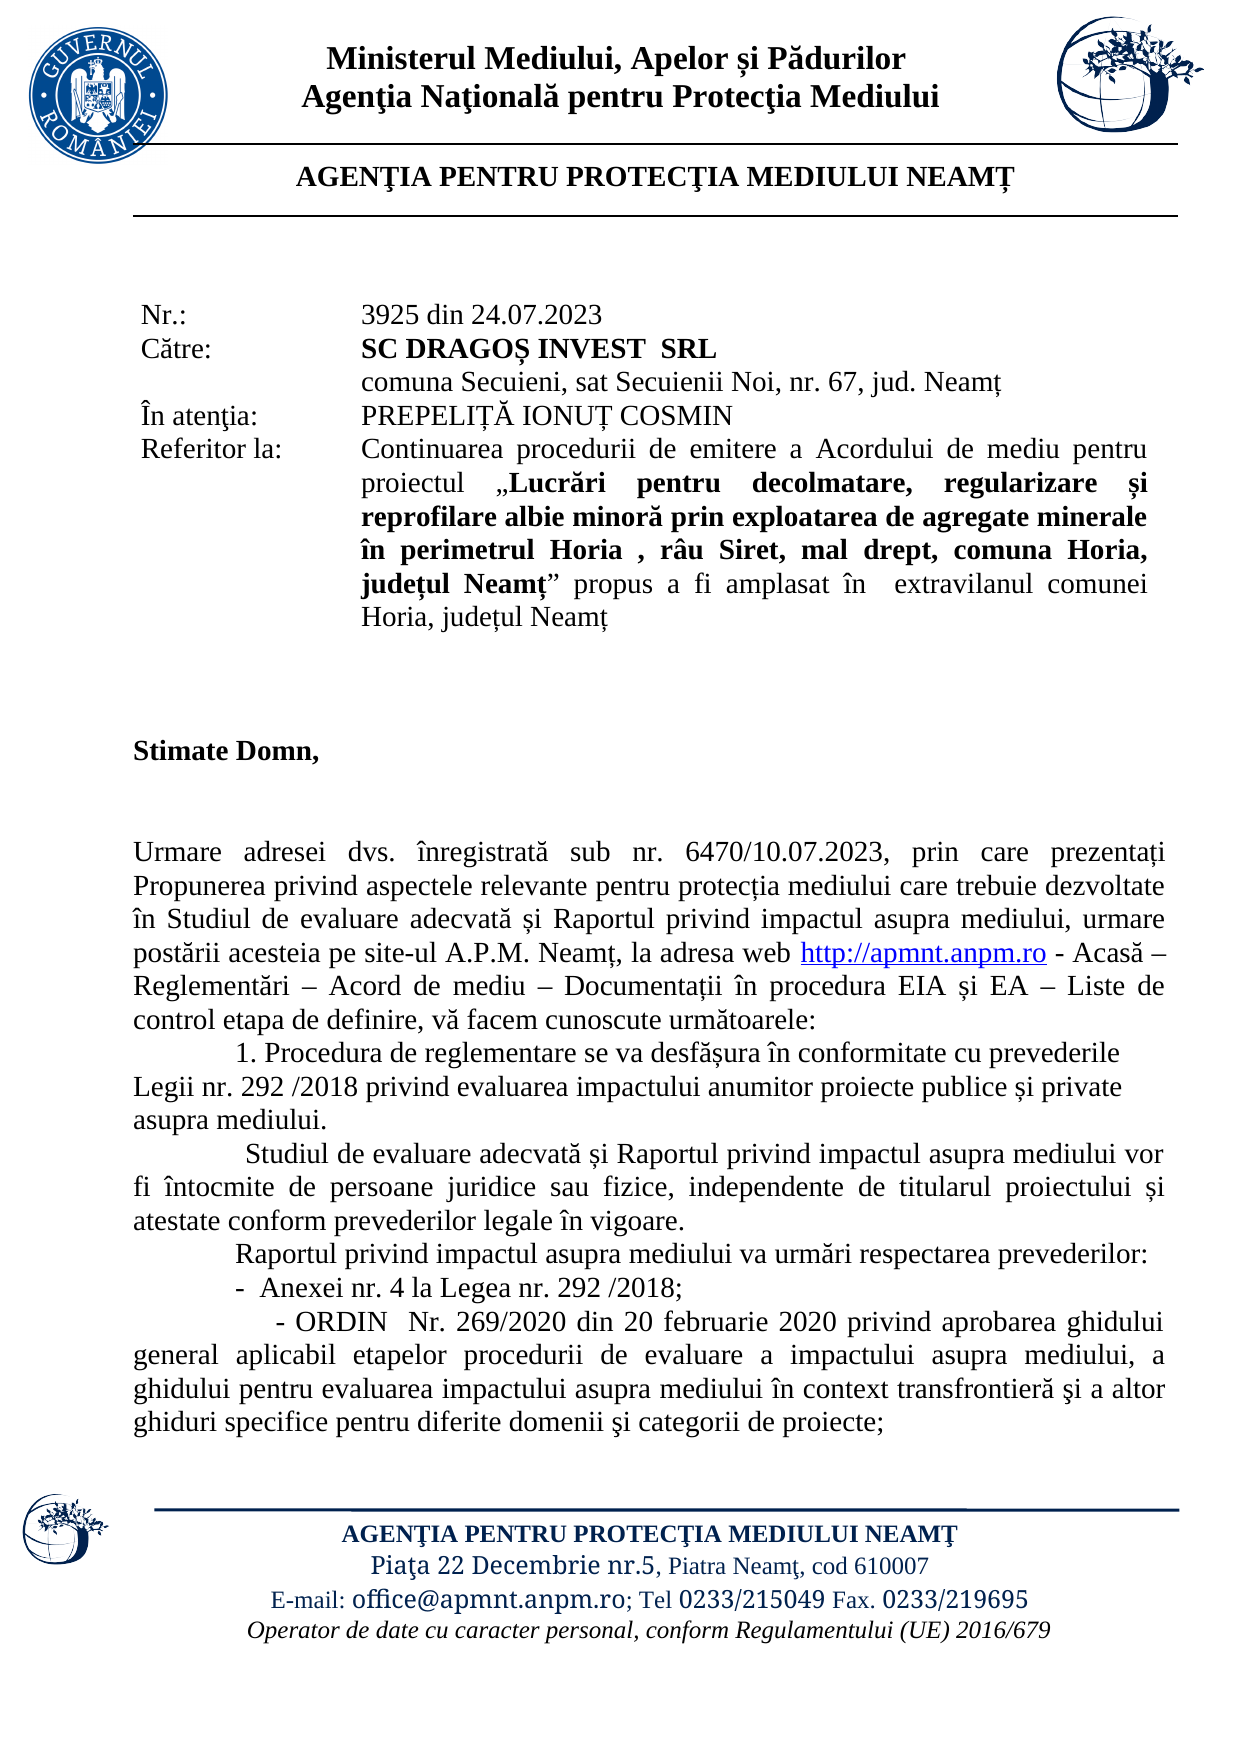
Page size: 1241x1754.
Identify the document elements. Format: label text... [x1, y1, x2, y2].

picture [27, 25, 169, 165]
table_cell Referitor la: [129, 432, 349, 633]
text Raportul privind impactul asupra mediului va urmări respectarea prevederilor: [133, 1237, 1166, 1270]
text Studiul de evaluare adecvată și Raportul privind impactul asupra mediului vor fi întocmite de persoane juridice sau fizice, independente de titularul proiectului și atestate conform prevederilor legale în vigoare. [133, 1136, 1166, 1237]
text Urmare adresei dvs. înregistrată sub nr. 6470/10.07.2023, prin care prezentați Propunerea privind aspectele relevante pentru protecția mediului care trebuie dezvoltate în Studiul de evaluare adecvată și Raportul privind impactul asupra mediului, urmare postării acesteia pe site-ul A.P.M. Neamț, la adresa web http://apmnt.anpm.ro - Acasă – Reglementări – Acord de mediu – Documentații în procedura EIA și EA – Liste de control etapa de definire, vă facem cunoscute următoarele: [133, 834, 1166, 1035]
table_cell Continuarea procedurii de emitere a Acordului de mediu pentru proiectul „Lucrări pentru decolmatare, regularizare și reprofilare albie minoră prin exploatarea de agregate minerale în perimetrul Horia , râu Siret, mal drept, comuna Horia, județul Neamț” propus a fi amplasat în extravilanul comunei Horia, județul Neamț [350, 432, 1159, 633]
table_cell În atenţia: [129, 398, 349, 432]
text Stimate Domn, [133, 733, 1166, 767]
table_header 3925 din 24.07.2023 [350, 298, 1159, 331]
text - ORDIN Nr. 269/2020 din 20 februarie 2020 privind aprobarea ghidului general aplicabil etapelor procedurii de evaluare a impactului asupra mediului, a ghidului pentru evaluarea impactului asupra mediului în context transfrontieră şi a altor ghiduri specifice pentru diferite domenii şi categorii de proiecte; [133, 1304, 1166, 1438]
text Legii nr. 292 /2018 privind evaluarea impactului anumitor proiecte publice și private asupra mediului. [133, 1069, 1166, 1136]
text 1. Procedura de reglementare se va desfășura în conformitate cu prevederile [133, 1035, 1166, 1069]
text - Anexei nr. 4 la Legea nr. 292 /2018; [133, 1270, 1166, 1304]
table_header Nr.: [129, 298, 349, 331]
table_cell SC DRAGOȘ INVEST SRL comuna Secuieni, sat Secuienii Noi, nr. 67, jud. Neamț [350, 331, 1159, 398]
table_cell Către: [129, 331, 349, 398]
table_cell PREPELIȚĂ IONUȚ COSMIN [350, 398, 1159, 432]
